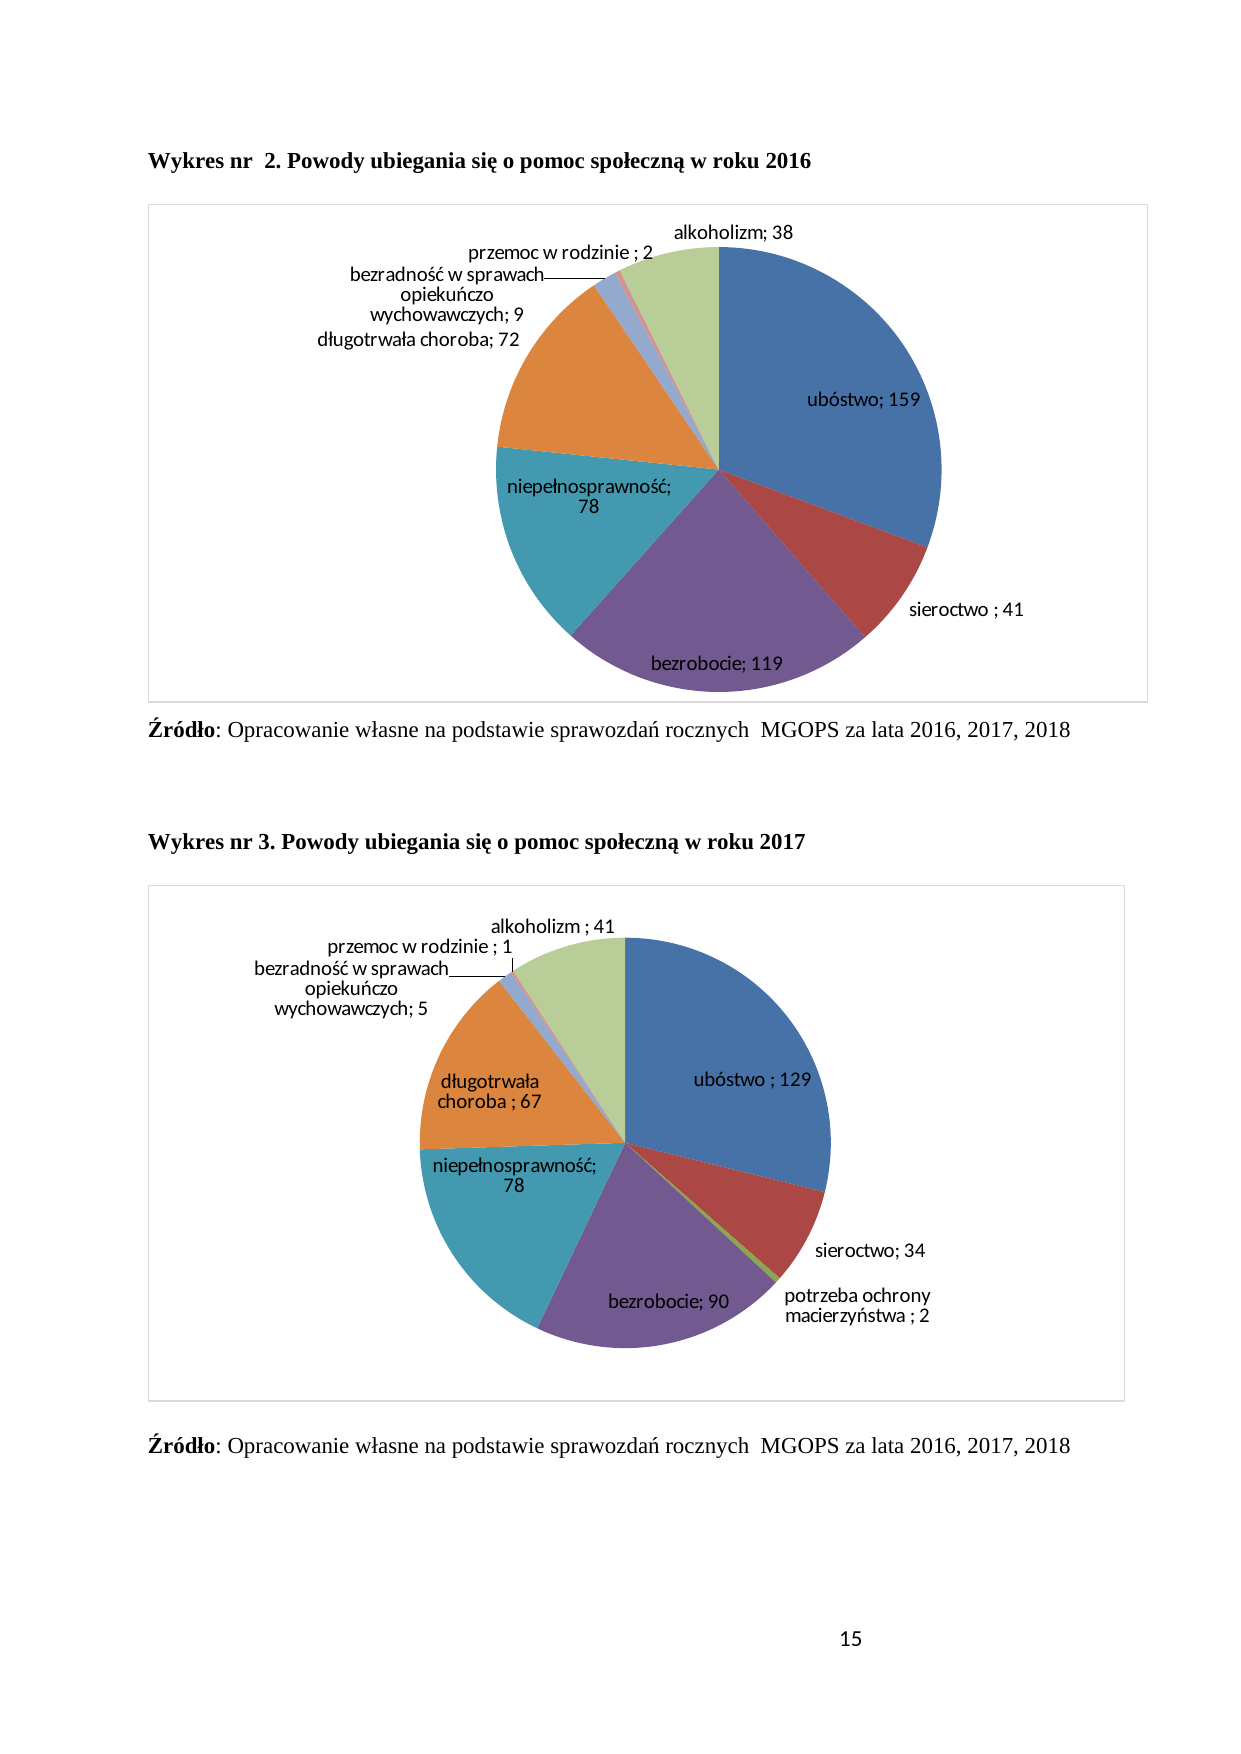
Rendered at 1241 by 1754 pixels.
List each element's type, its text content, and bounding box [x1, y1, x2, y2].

text Wykres nr 2. Powody ubiegania się o pomoc społeczną w roku 2016 [148, 148, 1093, 174]
text Źródło: Opracowanie własne na podstawie sprawozdań rocznych MGOPS za lata 2016, 2017, 2018 [148, 1432, 1093, 1459]
text Źródło: Opracowanie własne na podstawie sprawozdań rocznych MGOPS za lata 2016, 2017, 2018 [148, 703, 1093, 742]
text Wykres nr 3. Powody ubiegania się o pomoc społeczną w roku 2017 [148, 828, 1093, 855]
